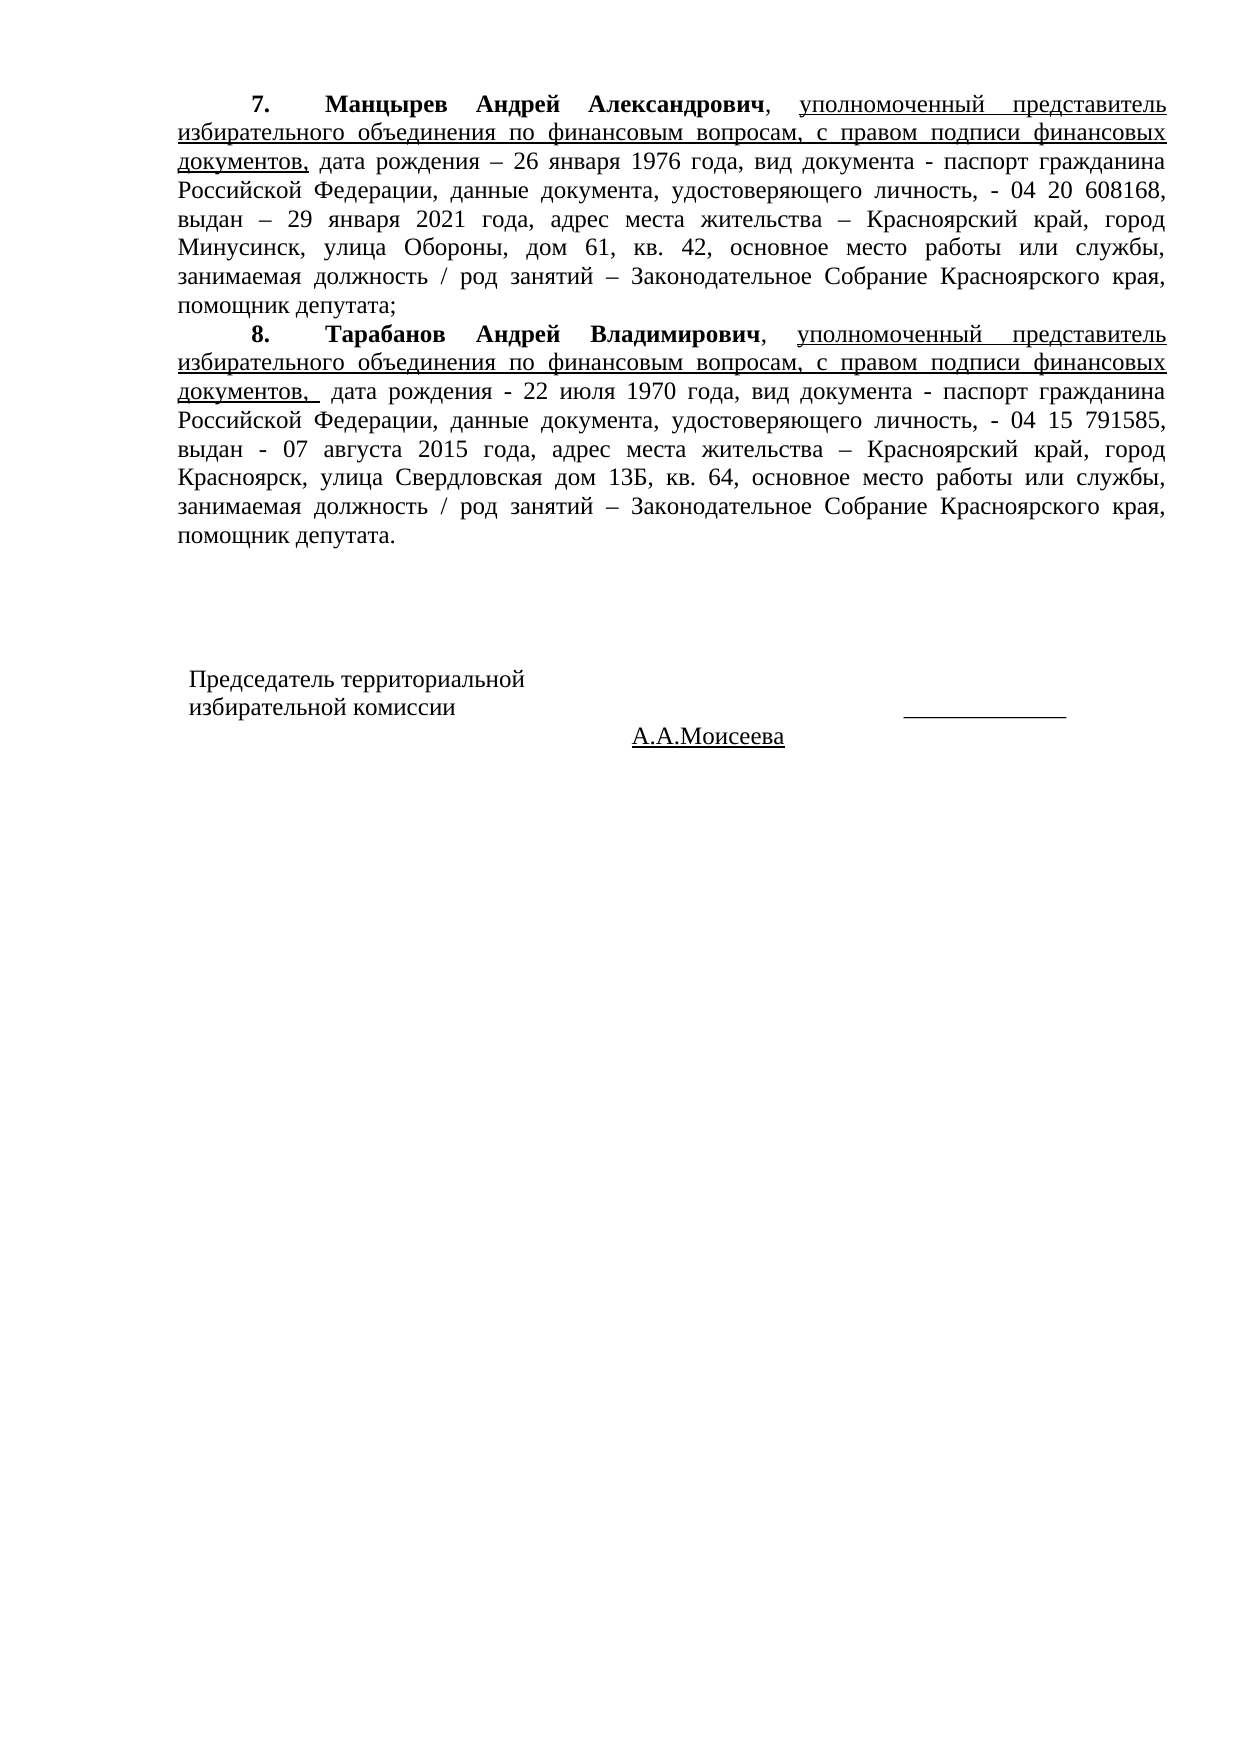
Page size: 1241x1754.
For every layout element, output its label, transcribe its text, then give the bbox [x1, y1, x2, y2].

table_header _____________ А.А.Моисеева [620, 664, 1077, 831]
table_header Председатель территориальной избирательной комиссии [177, 664, 620, 831]
list Тарабанов Андрей Владимирович, уполномоченный представитель избирательного объединения по финансовым вопросам, с правом подписи финансовых документов, дата рождения - 22 июля 1970 года, вид документа - паспорт гражданина Российской Федерации, данные документа, удостоверяющего личность, - 04 15 791585, выдан - 07 августа 2015 года, адрес места жительства – Красноярский край, город Красноярск, улица Свердловская дом 13Б, кв. 64, основное место работы или службы, занимаемая должность / род занятий – Законодательное Собрание Красноярского края, помощник депутата. [177, 319, 1167, 372]
list Тарабанов Андрей Владимирович, уполномоченный представитель избирательного объединения по финансовым вопросам, с правом подписи финансовых документов, дата рождения - 22 июля 1970 года, вид документа - паспорт гражданина Российской Федерации, данные документа, удостоверяющего личность, - 04 15 791585, выдан - 07 августа 2015 года, адрес места жительства – Красноярский край, город Красноярск, улица Свердловская дом 13Б, кв. 64, основное место работы или службы, занимаемая должность / род занятий – Законодательное Собрание Красноярского края, помощник депутата. [177, 373, 1167, 549]
list Манцырев Андрей Александрович, уполномоченный представитель избирательного объединения по финансовым вопросам, с правом подписи финансовых документов, дата рождения – 26 января 1976 года, вид документа - паспорт гражданина Российской Федерации, данные документа, удостоверяющего личность, - 04 20 608168, выдан – 29 января 2021 года, адрес места жительства – Красноярский край, город Минусинск, улица Обороны, дом 61, кв. 42, основное место работы или службы, занимаемая должность / род занятий – Законодательное Собрание Красноярского края, помощник депутата; [177, 89, 1167, 142]
list Манцырев Андрей Александрович, уполномоченный представитель избирательного объединения по финансовым вопросам, с правом подписи финансовых документов, дата рождения – 26 января 1976 года, вид документа - паспорт гражданина Российской Федерации, данные документа, удостоверяющего личность, - 04 20 608168, выдан – 29 января 2021 года, адрес места жительства – Красноярский край, город Минусинск, улица Обороны, дом 61, кв. 42, основное место работы или службы, занимаемая должность / род занятий – Законодательное Собрание Красноярского края, помощник депутата; [177, 143, 1167, 319]
